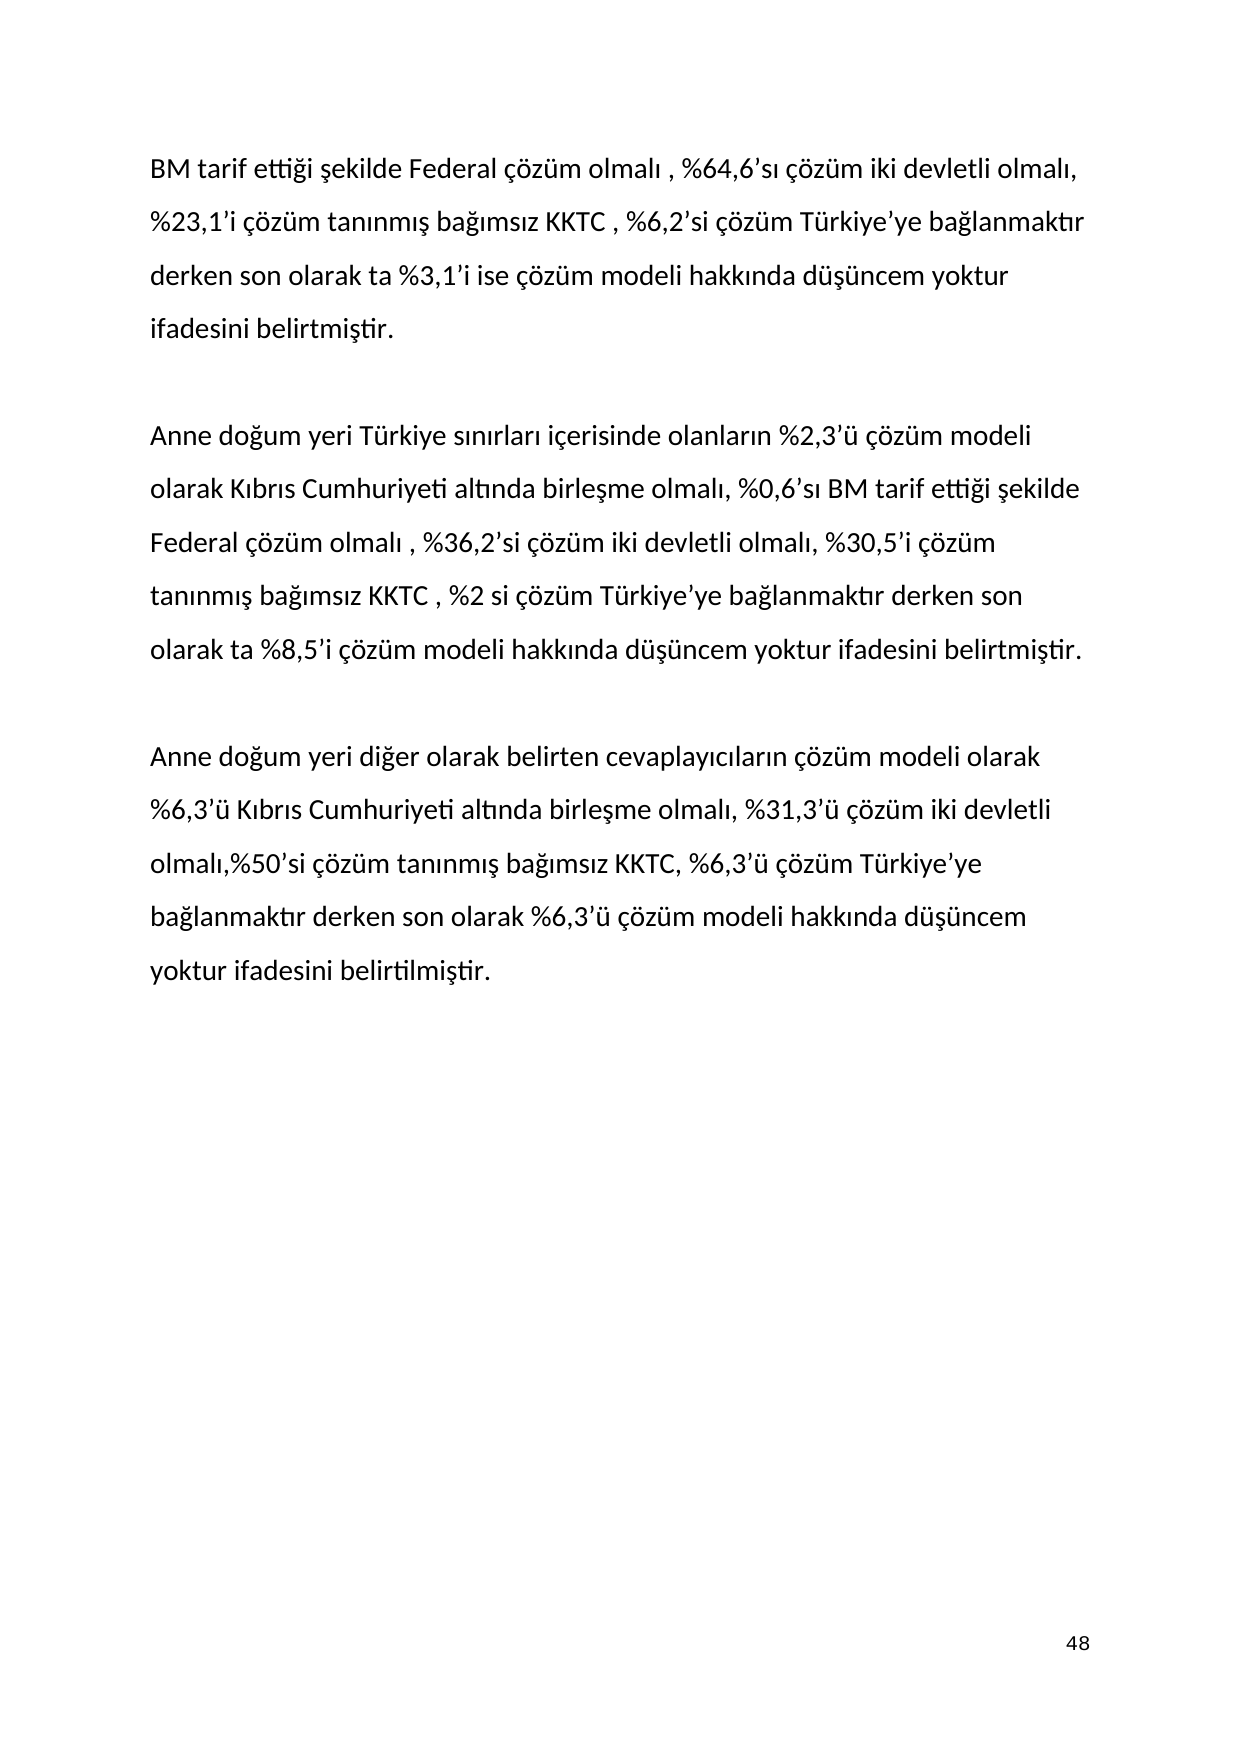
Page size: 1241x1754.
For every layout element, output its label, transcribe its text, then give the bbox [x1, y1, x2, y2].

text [150, 150, 1090, 346]
text Anne doğum yeri diğer olarak belirten cevaplayıcıların çözüm modeli olarak %6,3’ü Kıbrıs Cumhuriyeti altında birleşme olmalı, %31,3’ü çözüm iki devletli olmalı,%50’si çözüm tanınmış bağımsız KKTC, %6,3’ü çözüm Türkiye’ye bağlanmaktır derken son olarak %6,3’ü çözüm modeli hakkında düşüncem yoktur ifadesini belirtilmiştir. [150, 738, 1090, 987]
text Anne doğum yeri Türkiye sınırları içerisinde olanların %2,3’ü çözüm modeli olarak Kıbrıs Cumhuriyeti altında birleşme olmalı, %0,6’sı BM tarif ettiği şekilde Federal çözüm olmalı , %36,2’si çözüm iki devletli olmalı, %30,5’i çözüm tanınmış bağımsız KKTC , %2 si çözüm Türkiye’ye bağlanmaktır derken son olarak ta %8,5’i çözüm modeli hakkında düşüncem yoktur ifadesini belirtmiştir. [150, 417, 1090, 667]
